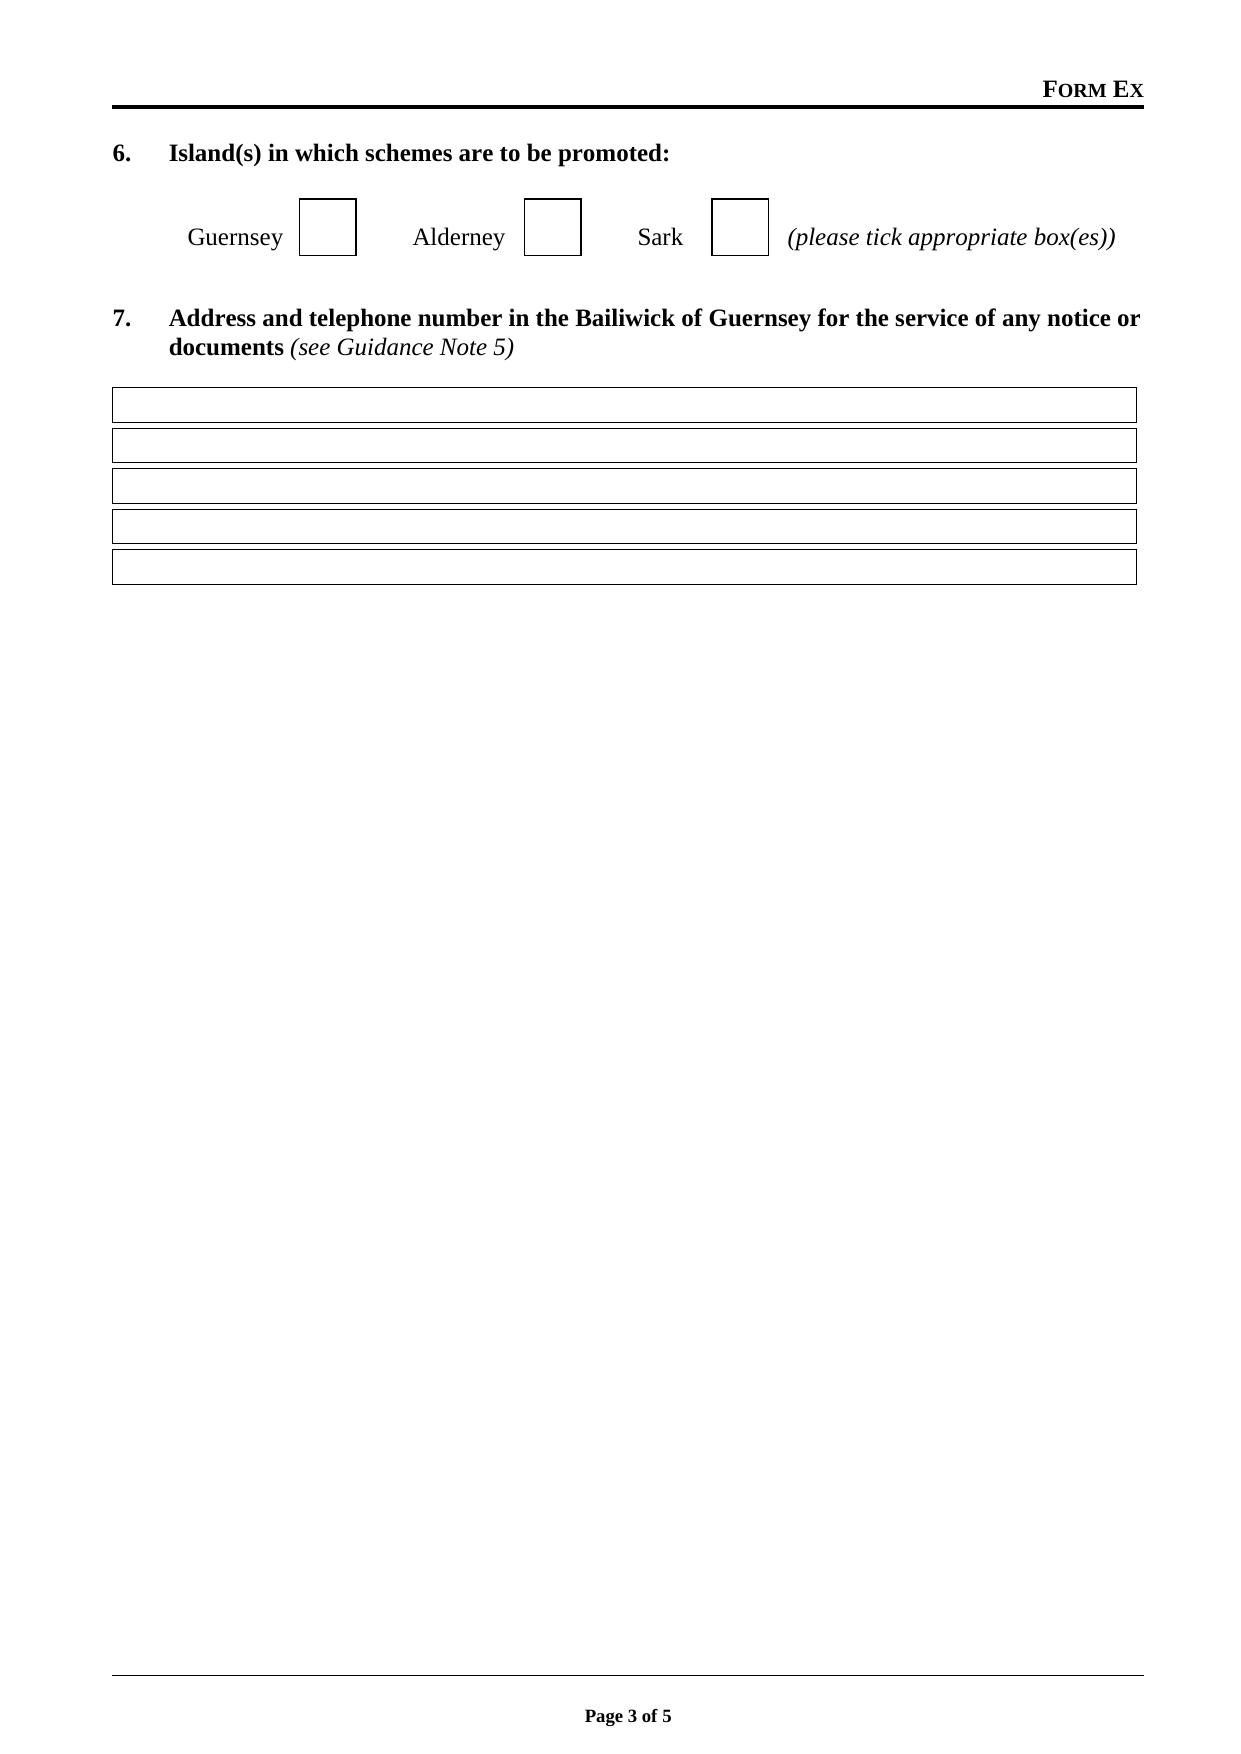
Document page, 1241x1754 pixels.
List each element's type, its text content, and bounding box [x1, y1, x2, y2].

table_cell [536, 544, 1136, 549]
text Guernsey Alderney Sark (please tick appropriate box(es)) [357, 222, 524, 251]
text 6. Island(s) in which schemes are to be promoted: [112, 138, 1144, 167]
table_cell [536, 423, 1136, 428]
text Guernsey Alderney Sark (please tick appropriate box(es)) [769, 222, 1144, 251]
text 7. Address and telephone number in the Bailiwick of Guernsey for the service of any notice or documents (see Guidance Note 5) [112, 303, 1144, 361]
table_header [113, 388, 1136, 422]
table_cell [113, 429, 1136, 462]
text Guernsey Alderney Sark (please tick appropriate box(es)) [582, 222, 711, 251]
table_cell [113, 423, 536, 428]
table_cell [536, 463, 1136, 468]
table_cell [113, 510, 1136, 543]
text Guernsey Alderney Sark (please tick appropriate box(es)) [112, 222, 299, 251]
table_cell [113, 550, 1136, 583]
table_cell [113, 463, 536, 468]
table_cell [536, 504, 1136, 508]
table_cell [113, 469, 1136, 503]
table_cell [113, 504, 536, 508]
table_cell [113, 544, 536, 549]
